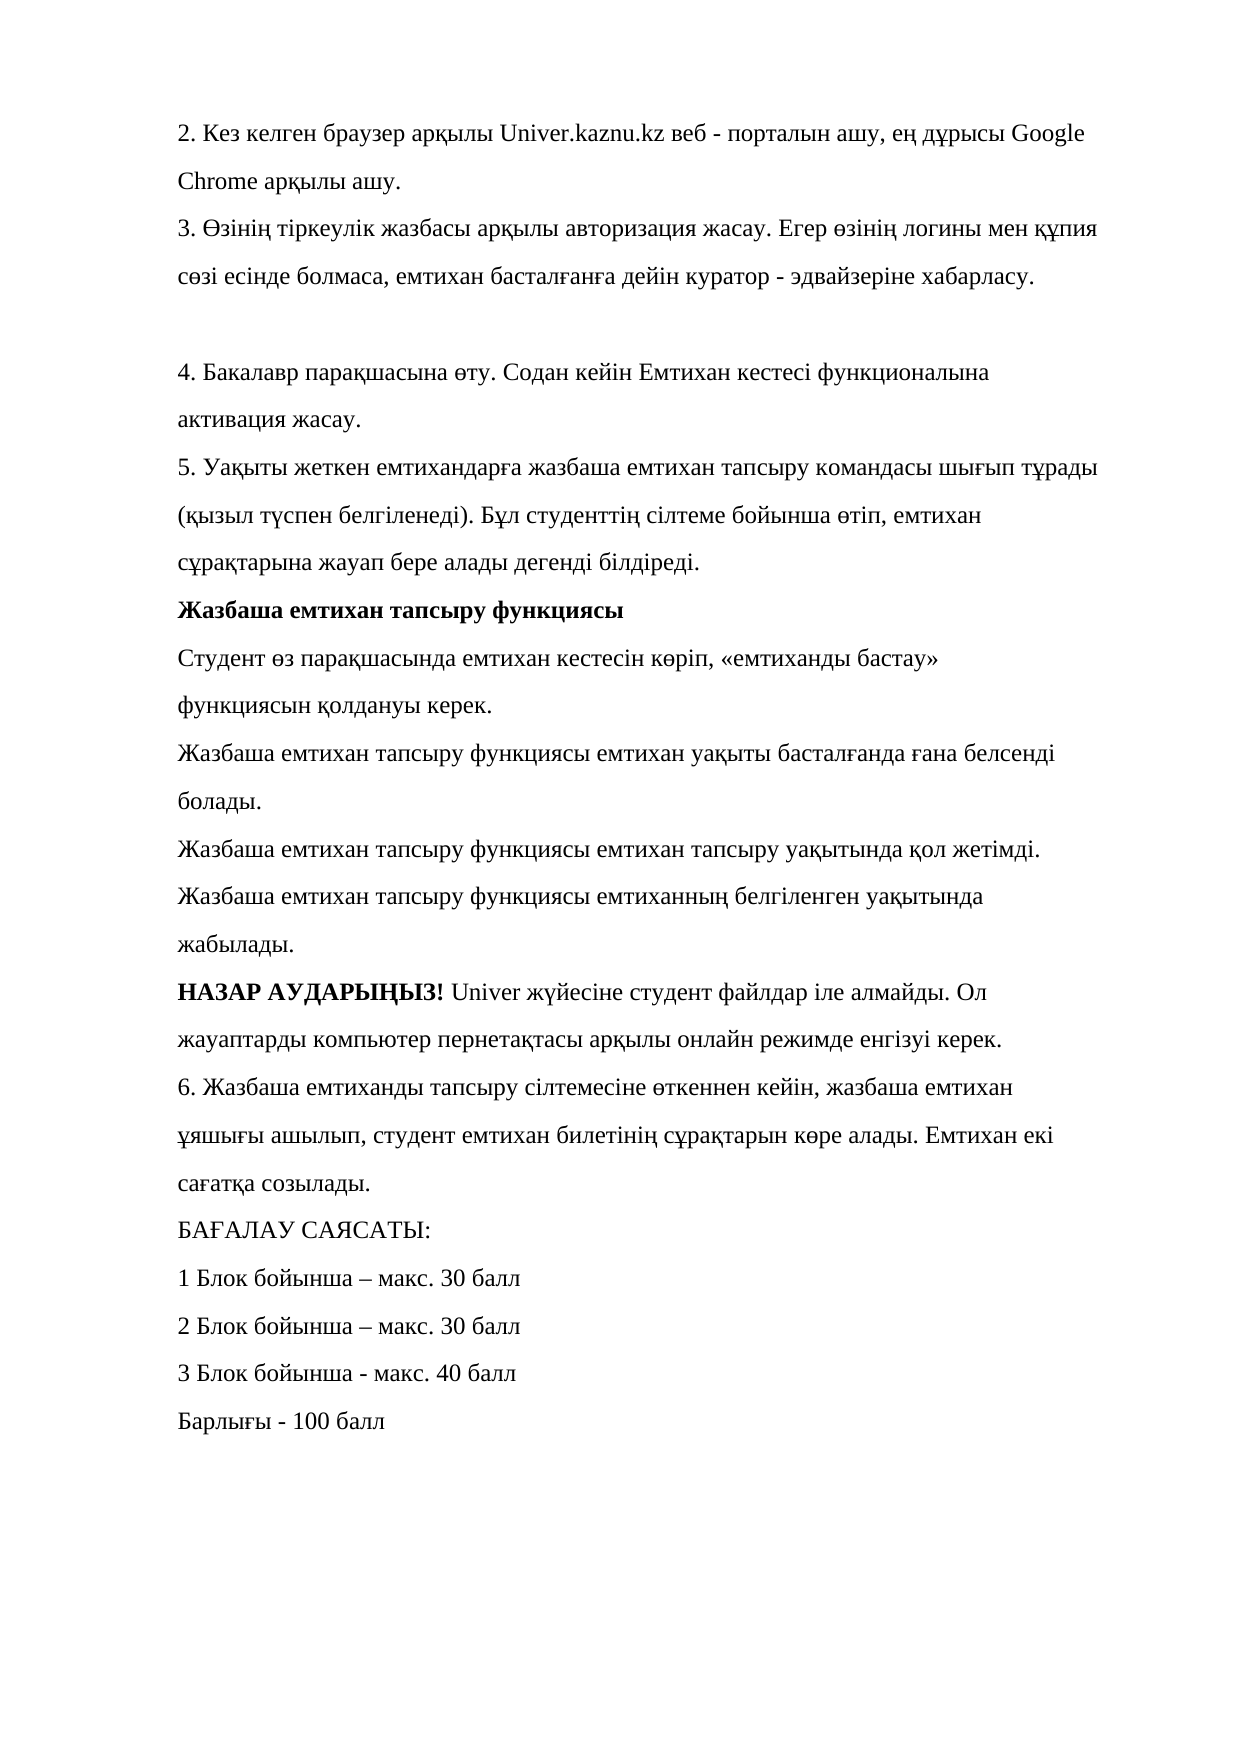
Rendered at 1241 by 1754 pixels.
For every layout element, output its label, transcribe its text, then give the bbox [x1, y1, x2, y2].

text сағатқа созылады. [177, 1168, 1152, 1196]
text Барлығы - 100 балл [177, 1406, 1152, 1435]
text Chrome арқылы ашу. [177, 166, 1152, 194]
text 5. Уақыты жеткен емтихандарға жазбаша емтихан тапсыру командасы шығып тұрады [177, 452, 1152, 481]
text 1 Блок бойынша – макс. 30 балл [177, 1263, 1152, 1292]
text 6. Жазбаша емтиханды тапсыру сілтемесіне өткеннен кейін, жазбаша емтихан [177, 1072, 1152, 1101]
text 3. Өзінің тіркеулік жазбасы арқылы авторизация жасау. Егер өзінің логины мен құпия [177, 213, 1152, 242]
text ұяшығы ашылып, студент емтихан билетінің сұрақтарын көре алады. Емтихан екі [177, 1120, 1152, 1149]
text (қызыл түспен белгіленеді). Бұл студенттің сілтеме бойынша өтіп, емтихан [177, 500, 1152, 528]
text жабылады. [177, 929, 1152, 958]
text 4. Бакалавр парақшасына өту. Содан кейін Емтихан кестесі функционалына [177, 357, 1152, 385]
text 2. Кез келген браузер арқылы Univer.kaznu.kz веб - порталын ашу, ең дұрысы Google [177, 118, 1152, 147]
text болады. [177, 786, 1152, 815]
text активация жасау. [177, 404, 1152, 433]
text Студент өз парақшасында емтихан кестесін көріп, «емтиханды бастау» [177, 643, 1152, 672]
text Жазбаша емтихан тапсыру функциясы [177, 595, 1152, 624]
text жауаптарды компьютер пернетақтасы арқылы онлайн режимде енгізуі керек. [177, 1024, 1152, 1053]
text функциясын қолдануы керек. [177, 691, 1152, 719]
text сөзі есінде болмаса, емтихан басталғанға дейін куратор - эдвайзеріне хабарласу. [177, 261, 1152, 290]
text БАҒАЛАУ САЯСАТЫ: [177, 1215, 1152, 1244]
text Жазбаша емтихан тапсыру функциясы емтиханның белгіленген уақытында [177, 881, 1152, 910]
text Жазбаша емтихан тапсыру функциясы емтихан уақыты басталғанда ғана белсенді [177, 738, 1152, 767]
text НАЗАР АУДАРЫҢЫЗ! Univer жүйесіне студент файлдар іле алмайды. Ол [177, 977, 1152, 1006]
text Жазбаша емтихан тапсыру функциясы емтихан тапсыру уақытында қол жетімді. [177, 834, 1152, 862]
text сұрақтарына жауап бере алады дегенді білдіреді. [177, 547, 1152, 576]
text 3 Блок бойынша - макс. 40 балл [177, 1358, 1152, 1387]
text 2 Блок бойынша – макс. 30 балл [177, 1311, 1152, 1339]
